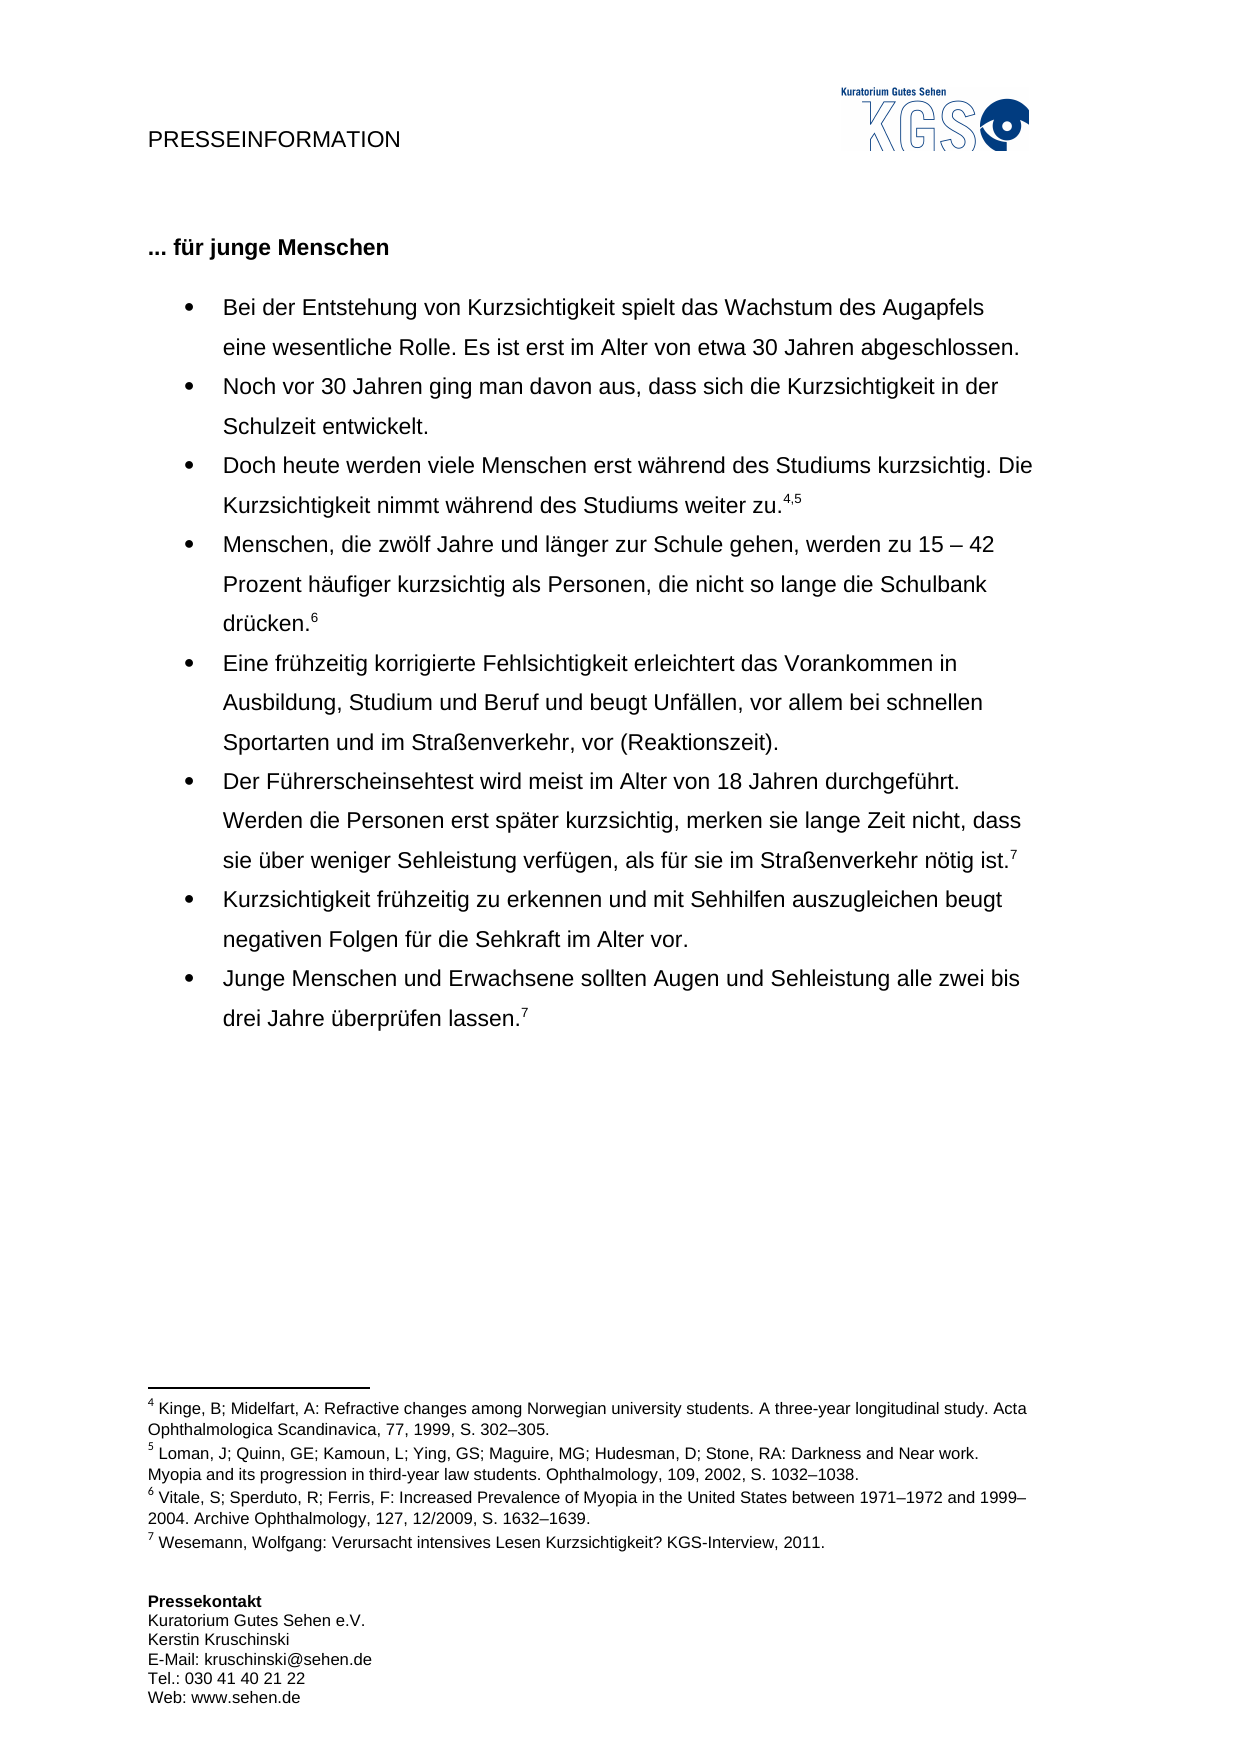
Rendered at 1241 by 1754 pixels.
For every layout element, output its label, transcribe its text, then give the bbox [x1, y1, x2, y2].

list Kurzsichtigkeit frühzeitig zu erkennen und mit Sehhilfen auszugleichen beugt negativen Folgen für die Sehkraft im Alter vor. [185, 886, 1034, 952]
list Menschen, die zwölf Jahre und länger zur Schule gehen, werden zu 15 – 42 Prozent häufiger kurzsichtig als Personen, die nicht so lange die Schulbank drücken. [185, 531, 1034, 636]
list Junge Menschen und Erwachsene sollten Augen und Sehleistung alle zwei bis drei Jahre überprüfen lassen.7 [185, 965, 1034, 1031]
picture [841, 87, 1029, 151]
list Bei der Entstehung von Kurzsichtigkeit spielt das Wachstum des Augapfels eine wesentliche Rolle. Es ist erst im Alter von etwa 30 Jahren abgeschlossen. [185, 294, 1034, 360]
list Eine frühzeitig korrigierte Fehlsichtigkeit erleichtert das Vorankommen in Ausbildung, Studium und Beruf und beugt Unfällen, vor allem bei schnellen Sportarten und im Straßenverkehr, vor (Reaktionszeit). [185, 649, 1034, 755]
list Noch vor 30 Jahren ging man davon aus, dass sich die Kurzsichtigkeit in der Schulzeit entwickelt. [185, 373, 1034, 439]
list Doch heute werden viele Menschen erst während des Studiums kurzsichtig. Die Kurzsichtigkeit nimmt während des Studiums weiter zu., [185, 452, 1034, 518]
list Der Führerscheinsehtest wird meist im Alter von 18 Jahren durchgeführt. Werden die Personen erst später kurzsichtig, merken sie lange Zeit nicht, dass sie über weniger Sehleistung verfügen, als für sie im Straßenverkehr nötig ist. [185, 768, 1034, 873]
text ... für junge Menschen [148, 234, 1034, 260]
